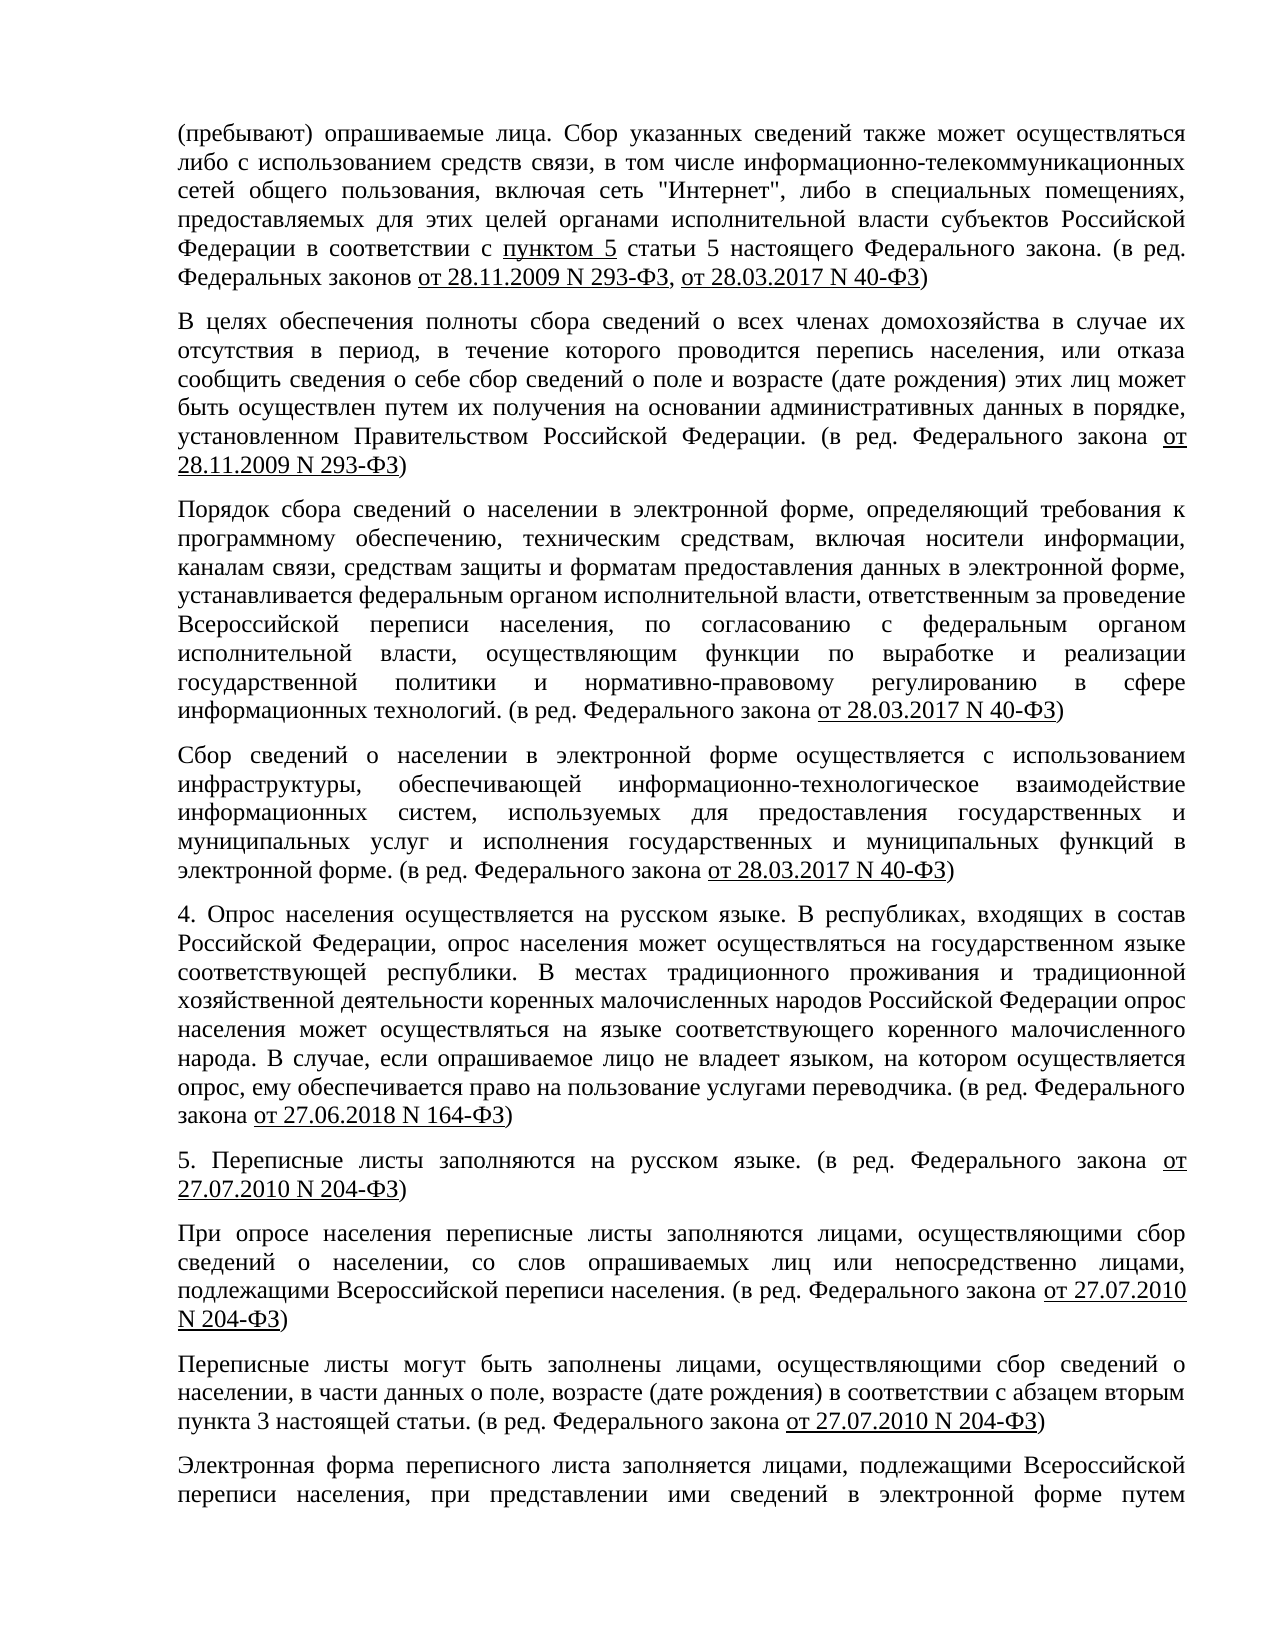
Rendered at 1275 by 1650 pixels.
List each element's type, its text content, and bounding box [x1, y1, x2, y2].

text 4. Опрос населения осуществляется на русском языке. В республиках, входящих в состав Российской Федерации, опрос населения может осуществляться на государственном языке соответствующей республики. В местах традиционного проживания и традиционной хозяйственной деятельности коренных малочисленных народов Российской Федерации опрос населения может осуществляться на языке соответствующего коренного малочисленного народа. В случае, если опрашиваемое лицо не владеет языком, на котором осуществляется опрос, ему обеспечивается право на пользование услугами переводчика. (в ред. Федерального закона от 27.06.2018 N 164-ФЗ) [177, 899, 1186, 1129]
text Порядок сбора сведений о населении в электронной форме, определяющий требования к программному обеспечению, техническим средствам, включая носители информации, каналам связи, средствам защиты и форматам предоставления данных в электронной форме, устанавливается федеральным органом исполнительной власти, ответственным за проведение Всероссийской переписи населения, по согласованию с федеральным органом исполнительной власти, осуществляющим функции по выработке и реализации государственной политики и нормативно-правовому регулированию в сфере информационных технологий. (в ред. Федерального закона от 28.03.2017 N 40-ФЗ) [177, 494, 1186, 724]
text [177, 1451, 1186, 1508]
text В целях обеспечения полноты сбора сведений о всех членах домохозяйства в случае их отсутствия в период, в течение которого проводится перепись населения, или отказа сообщить сведения о себе сбор сведений о поле и возрасте (дате рождения) этих лиц может быть осуществлен путем их получения на основании административных данных в порядке, установленном Правительством Российской Федерации. (в ред. Федерального закона от 28.11.2009 N 293-ФЗ) [177, 306, 1186, 479]
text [177, 118, 1186, 291]
text При опросе населения переписные листы заполняются лицами, осуществляющими сбор сведений о населении, со слов опрашиваемых лиц или непосредственно лицами, подлежащими Всероссийской переписи населения. (в ред. Федерального закона от 27.07.2010 N 204-ФЗ) [177, 1218, 1186, 1333]
text Сбор сведений о населении в электронной форме осуществляется с использованием инфраструктуры, обеспечивающей информационно-технологическое взаимодействие информационных систем, используемых для предоставления государственных и муниципальных услуг и исполнения государственных и муниципальных функций в электронной форме. (в ред. Федерального закона от 28.03.2017 N 40-ФЗ) [177, 740, 1186, 884]
text 5. Переписные листы заполняются на русском языке. (в ред. Федерального закона от 27.07.2010 N 204-ФЗ) [177, 1145, 1186, 1202]
text Переписные листы могут быть заполнены лицами, осуществляющими сбор сведений о населении, в части данных о поле, возрасте (дате рождения) в соответствии с абзацем вторым пункта 3 настоящей статьи. (в ред. Федерального закона от 27.07.2010 N 204-ФЗ) [177, 1349, 1186, 1435]
